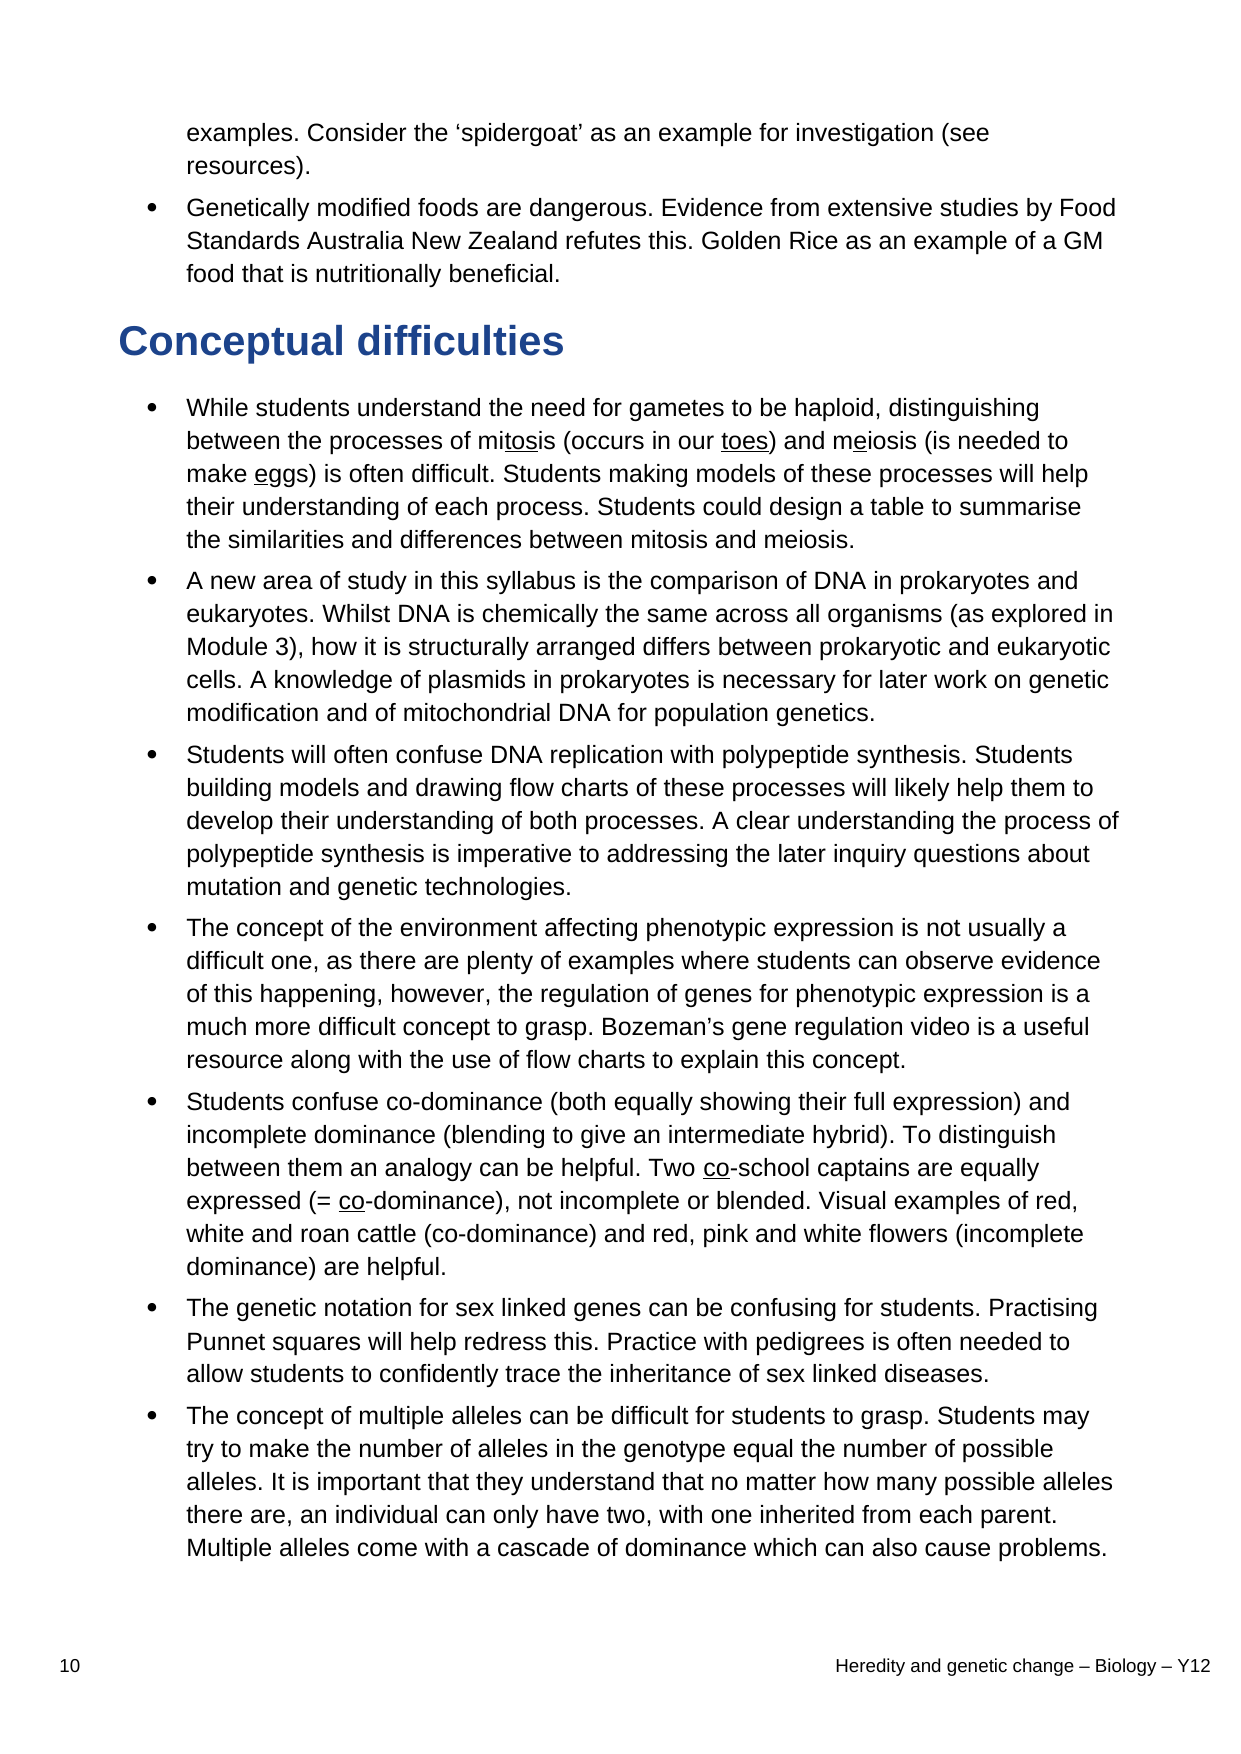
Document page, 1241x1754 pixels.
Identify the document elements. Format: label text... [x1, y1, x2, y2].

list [148, 118, 1122, 180]
list Students will often confuse DNA replication with polypeptide synthesis. Students building models and drawing flow charts of these processes will likely help them to develop their understanding of both processes. A clear understanding the process of polypeptide synthesis is imperative to addressing the later inquiry questions about mutation and genetic technologies. [148, 740, 1122, 901]
list Students confuse co-dominance (both equally showing their full expression) and incomplete dominance (blending to give an intermediate hybrid). To distinguish between them an analogy can be helpful. Two co-school captains are equally expressed (= co-dominance), not incomplete or blended. Visual examples of red, white and roan cattle (co-dominance) and red, pink and white flowers (incomplete dominance) are helpful. [148, 1087, 1122, 1281]
list While students understand the need for gametes to be haploid, distinguishing between the processes of mitosis (occurs in our toes) and meiosis (is needed to make eggs) is often difficult. Students making models of these processes will help their understanding of each process. Students could design a table to summarise the similarities and differences between mitosis and meiosis. [148, 393, 1122, 553]
subtitle Conceptual difficulties [118, 317, 1122, 364]
list Genetically modified foods are dangerous. Evidence from extensive studies by Food Standards Australia New Zealand refutes this. Golden Rice as an example of a GM food that is nutritionally beneficial. [148, 192, 1122, 287]
list A new area of study in this syllabus is the comparison of DNA in prokaryotes and eukaryotes. Whilst DNA is chemically the same across all organisms (as explored in Module 3), how it is structurally arranged differs between prokaryotic and eukaryotic cells. A knowledge of plasmids in prokaryotes is necessary for later work on genetic modification and of mitochondrial DNA for population genetics. [148, 566, 1122, 727]
list The concept of the environment affecting phenotypic expression is not usually a difficult one, as there are plenty of examples where students can observe evidence of this happening, however, the regulation of genes for phenotypic expression is a much more difficult concept to grasp. Bozeman’s gene regulation video is a useful resource along with the use of flow charts to explain this concept. [148, 913, 1122, 1074]
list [148, 1401, 1122, 1562]
list The genetic notation for sex linked genes can be confusing for students. Practising Punnet squares will help redress this. Practice with pedigrees is often needed to allow students to confidently trace the inheritance of sex linked diseases. [148, 1293, 1122, 1388]
